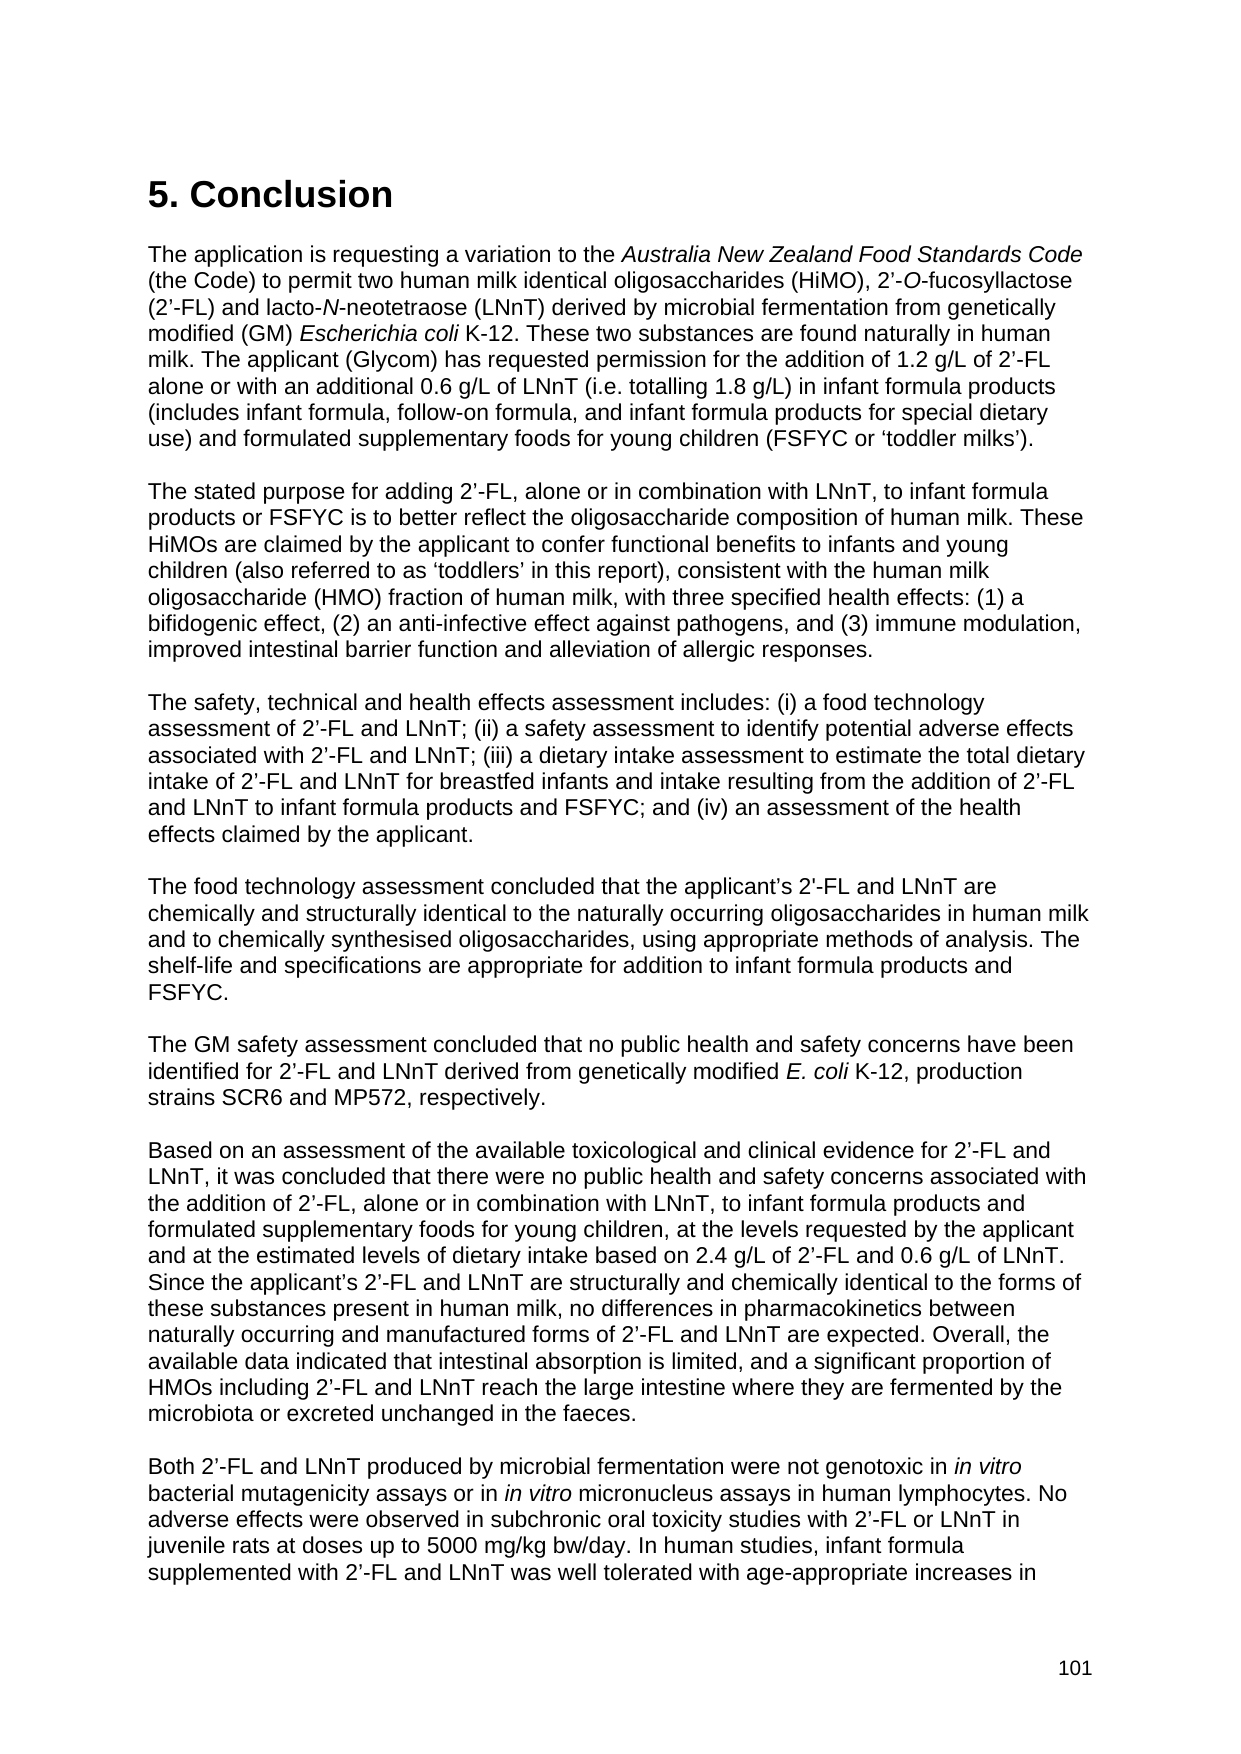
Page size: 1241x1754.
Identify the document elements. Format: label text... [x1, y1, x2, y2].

text The food technology assessment concluded that the applicant’s 2'-FL and LNnT are chemically and structurally identical to the naturally occurring oligosaccharides in human milk and to chemically synthesised oligosaccharides, using appropriate methods of analysis. The shelf-life and specifications are appropriate for addition to infant formula products and FSFYC. [148, 873, 1092, 1005]
text The safety, technical and health effects assessment includes: (i) a food technology assessment of 2’-FL and LNnT; (ii) a safety assessment to identify potential adverse effects associated with 2’-FL and LNnT; (iii) a dietary intake assessment to estimate the total dietary intake of 2’-FL and LNnT for breastfed infants and intake resulting from the addition of 2’-FL and LNnT to infant formula products and FSFYC; and (iv) an assessment of the health effects claimed by the applicant. [148, 689, 1092, 847]
text The application is requesting a variation to the Australia New Zealand Food Standards Code (the Code) to permit two human milk identical oligosaccharides (HiMO), 2’-O-fucosyllactose (2’-FL) and lacto-N-neotetraose (LNnT) derived by microbial fermentation from genetically modified (GM) Escherichia coli K-12. These two substances are found naturally in human milk. The applicant (Glycom) has requested permission for the addition of 1.2 g/L of 2’-FL alone or with an additional 0.6 g/L of LNnT (i.e. totalling 1.8 g/L) in infant formula products (includes infant formula, follow-on formula, and infant formula products for special dietary use) and formulated supplementary foods for young children (FSFYC or ‘toddler milks’). [148, 241, 1092, 452]
subtitle 5. Conclusion [148, 173, 1092, 216]
text Based on an assessment of the available toxicological and clinical evidence for 2’-FL and LNnT, it was concluded that there were no public health and safety concerns associated with the addition of 2’-FL, alone or in combination with LNnT, to infant formula products and formulated supplementary foods for young children, at the levels requested by the applicant and at the estimated levels of dietary intake based on 2.4 g/L of 2’-FL and 0.6 g/L of LNnT. Since the applicant’s 2’-FL and LNnT are structurally and chemically identical to the forms of these substances present in human milk, no differences in pharmacokinetics between naturally occurring and manufactured forms of 2’-FL and LNnT are expected. Overall, the available data indicated that intestinal absorption is limited, and a significant proportion of HMOs including 2’-FL and LNnT reach the large intestine where they are fermented by the microbiota or excreted unchanged in the faeces. [148, 1137, 1092, 1427]
text The GM safety assessment concluded that no public health and safety concerns have been identified for 2’-FL and LNnT derived from genetically modified E. coli K-12, production strains SCR6 and MP572, respectively. [148, 1031, 1092, 1111]
text The stated purpose for adding 2’-FL, alone or in combination with LNnT, to infant formula products or FSFYC is to better reflect the oligosaccharide composition of human milk. These HiMOs are claimed by the applicant to confer functional benefits to infants and young children (also referred to as ‘toddlers’ in this report), consistent with the human milk oligosaccharide (HMO) fraction of human milk, with three specified health effects: (1) a bifidogenic effect, (2) an anti-infective effect against pathogens, and (3) immune modulation, improved intestinal barrier function and alleviation of allergic responses. [148, 478, 1092, 662]
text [148, 1453, 1092, 1585]
